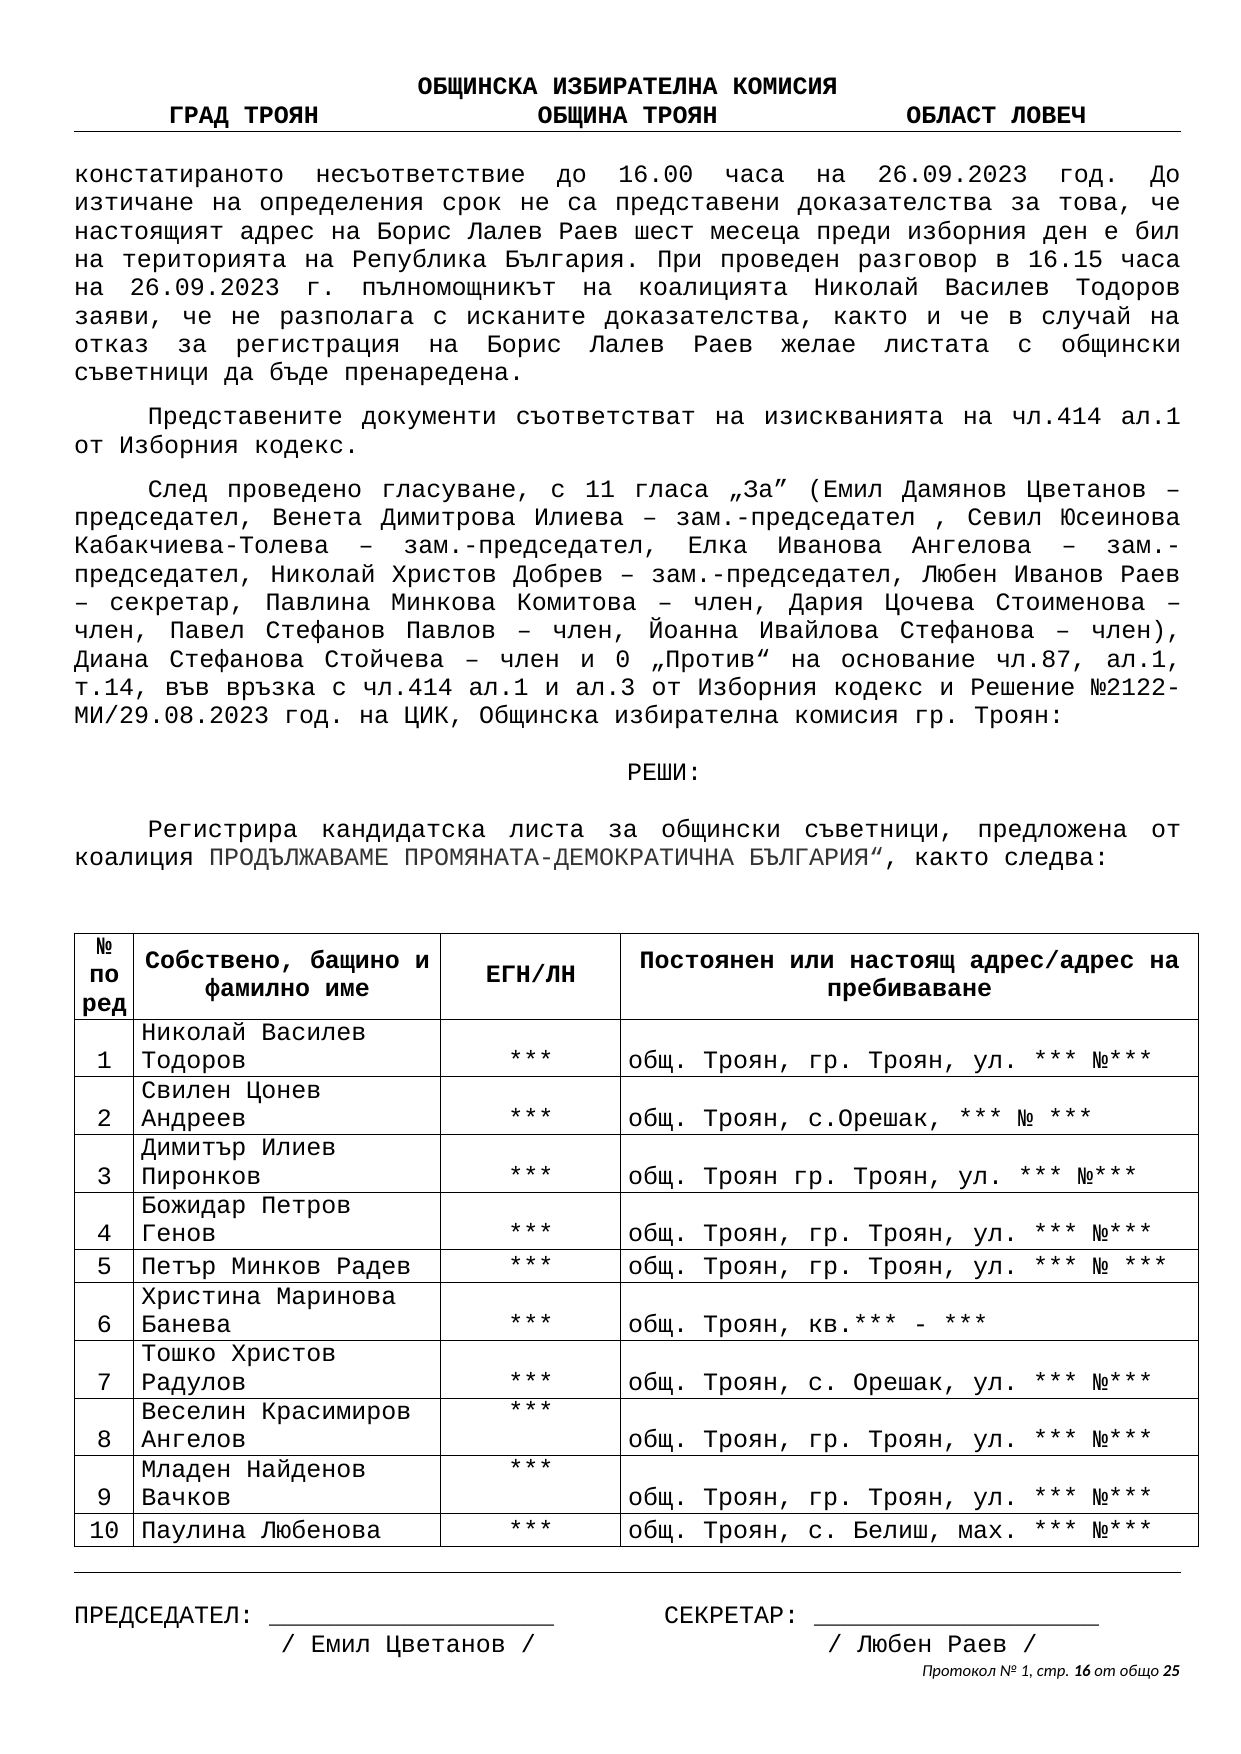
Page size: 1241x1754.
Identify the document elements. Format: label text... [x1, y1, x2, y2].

table_cell *** [441, 1020, 620, 1076]
text Регистрира кандидатска листа за общински съветници, предложена от коалиция ПРОДЪЛЖАВАМЕ ПРОМЯНАТА-ДЕМОКРАТИЧНА БЪЛГАРИЯ“, както следва: [74, 816, 1181, 873]
table_cell 8 [75, 1399, 133, 1455]
table_cell общ. Троян гр. Троян, ул. *** №*** [621, 1135, 1198, 1192]
table_cell 1 [75, 1020, 133, 1076]
table_cell Младен Найденов Вачков [134, 1456, 440, 1513]
text Представените документи съответстват на изискванията на чл.414 ал.1 от Изборния кодекс. [74, 404, 1181, 461]
table_cell 2 [75, 1077, 133, 1134]
text След проведено гласуване, с 11 гласа „За” (Емил Дамянов Цветанов – председател, Венета Димитрова Илиева – зам.-председател , Севил Юсеинова Кабакчиева-Толева – зам.-председател, Елка Иванова Ангелова – зам.-председател, Николай Христов Добрев – зам.-председател, Любен Иванов Раев – секретар, Павлина Минкова Комитова – член, Дария Цочева Стоименова – член, Павел Стефанов Павлов – член, Йоанна Ивайлова Стефанова – член), Диана Стефанова Стойчева – член и 0 „Против“ на основание чл.87, ал.1, т.14, във връзка с чл.414 ал.1 и ал.3 от Изборния кодекс и Решение №2122-МИ/29.08.2023 год. на ЦИК, Общинска избирателна комисия гр. Троян: [74, 476, 1181, 731]
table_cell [621, 1514, 1198, 1546]
table_cell *** [441, 1250, 620, 1282]
table_cell *** [441, 1456, 620, 1513]
table_cell Свилен Цонев Андреев [134, 1077, 440, 1134]
table_cell *** [441, 1077, 620, 1134]
table_cell *** [441, 1514, 620, 1546]
table_header Собствено, бащино и фамилно име [134, 934, 440, 1018]
table_cell 3 [75, 1135, 133, 1192]
table_cell Тошко Христов Радулов [134, 1341, 440, 1398]
text РЕШИ: [74, 759, 1181, 788]
table_cell Петър Минков Радев [134, 1250, 440, 1282]
table_cell *** [441, 1135, 620, 1192]
table_cell общ. Троян, с. Орешак, ул. *** №*** [621, 1341, 1198, 1398]
table_header № по ред [75, 934, 133, 1018]
table_cell *** [441, 1399, 620, 1455]
table_header ЕГН/ЛН [441, 934, 620, 1018]
table_cell *** [441, 1341, 620, 1398]
table_cell Веселин Красимиров Ангелов [134, 1399, 440, 1455]
table_cell 6 [75, 1283, 133, 1340]
table_cell 7 [75, 1341, 133, 1398]
table_cell общ. Троян, гр. Троян, ул. *** №*** [621, 1020, 1198, 1076]
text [74, 162, 1181, 388]
table_cell 4 [75, 1193, 133, 1249]
table_cell *** [441, 1193, 620, 1249]
table_cell Димитър Илиев Пиронков [134, 1135, 440, 1192]
table_header Постоянен или настоящ адрес/адрес на пребиваване [621, 934, 1198, 1018]
table_cell общ. Троян, гр. Троян, ул. *** №*** [621, 1193, 1198, 1249]
table_cell общ. Троян, с.Орешак, *** № *** [621, 1077, 1198, 1134]
table_cell Николай Василев Тодоров [134, 1020, 440, 1076]
table_cell 9 [75, 1456, 133, 1513]
table_cell 10 [75, 1514, 133, 1546]
table_cell общ. Троян, гр. Троян, ул. *** №*** [621, 1399, 1198, 1455]
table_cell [134, 1514, 440, 1546]
table_cell Христина Маринова Банева [134, 1283, 440, 1340]
table_cell *** [441, 1283, 620, 1340]
table_cell общ. Троян, гр. Троян, ул. *** №*** [621, 1456, 1198, 1513]
table_cell общ. Троян, кв.*** - *** [621, 1283, 1198, 1340]
table_cell общ. Троян, гр. Троян, ул. *** № *** [621, 1250, 1198, 1282]
table_cell 5 [75, 1250, 133, 1282]
table_cell Божидар Петров Генов [134, 1193, 440, 1249]
